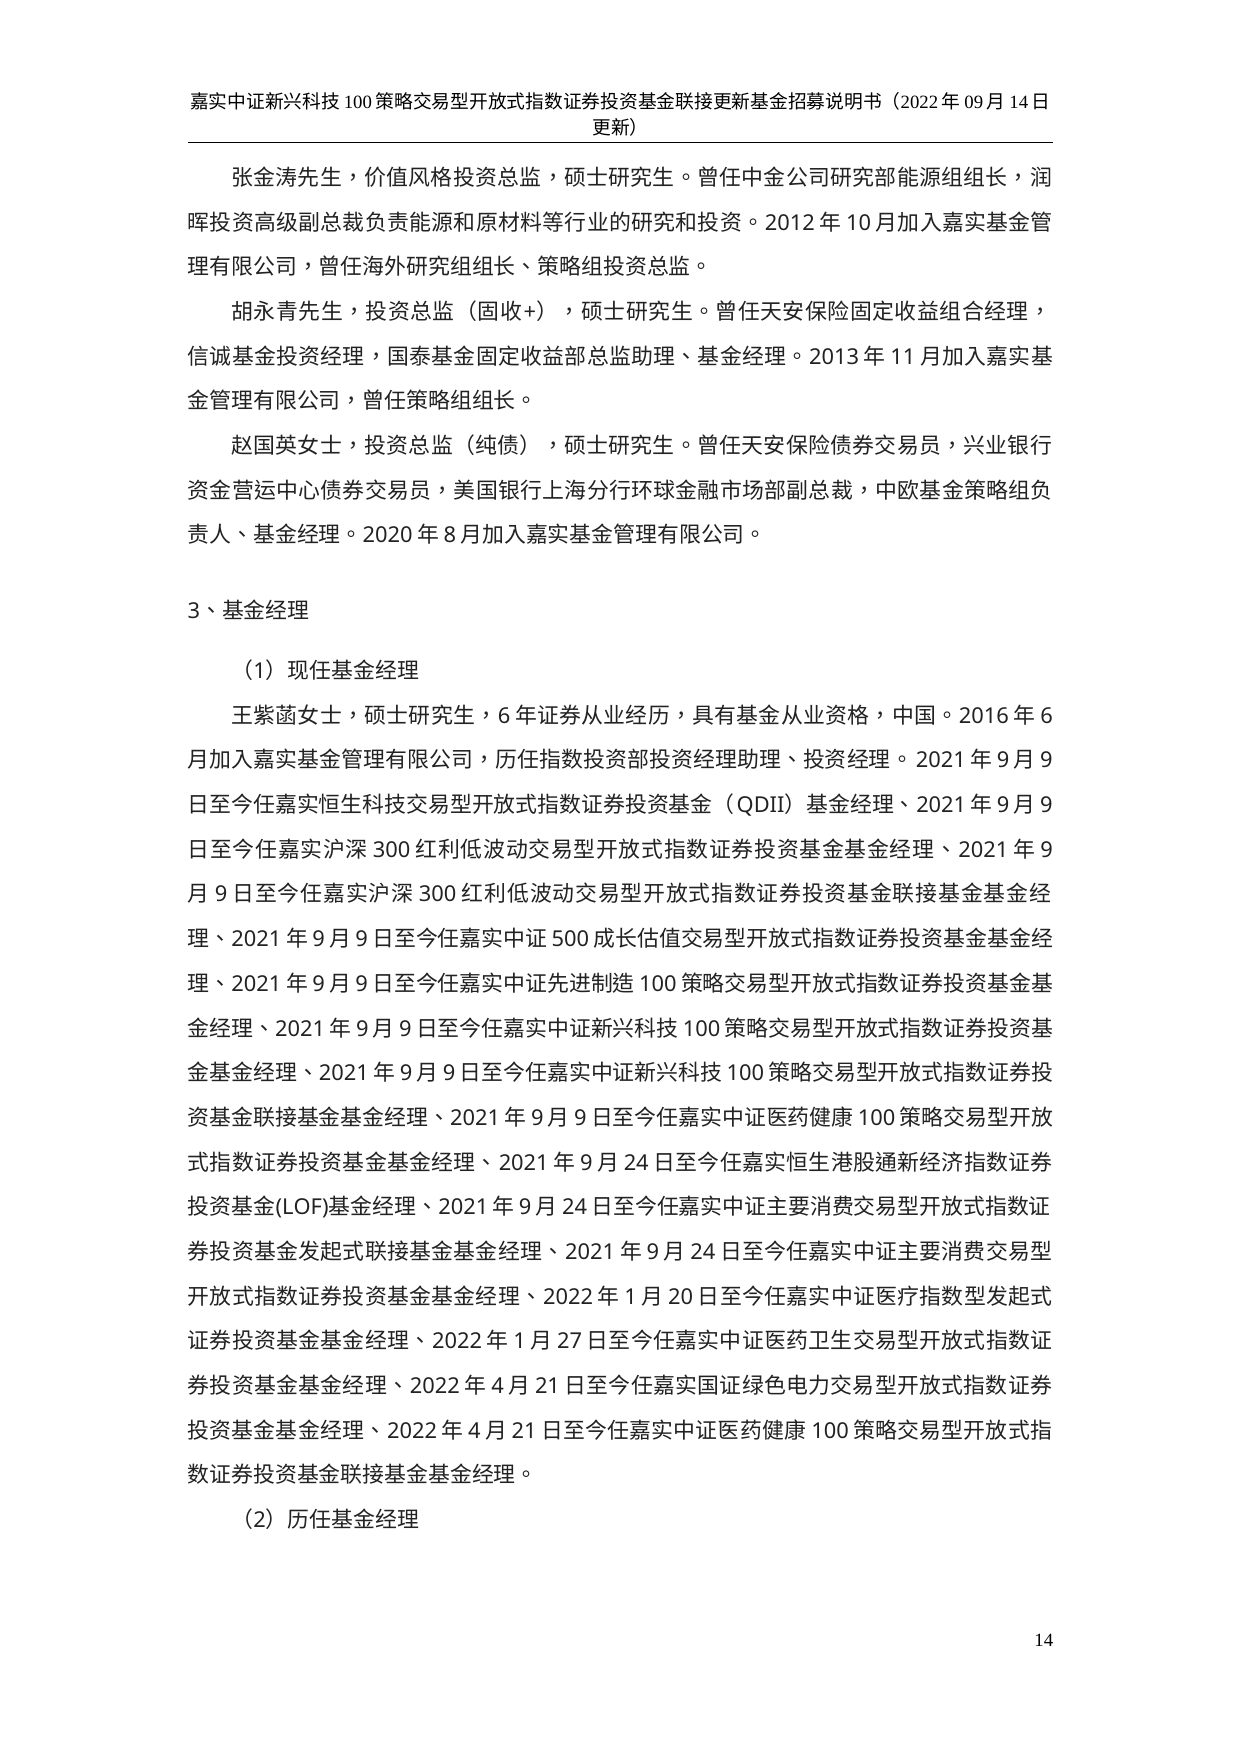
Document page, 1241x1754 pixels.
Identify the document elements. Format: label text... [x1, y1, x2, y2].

text 赵国英女士，投资总监（纯债），硕士研究生。曾任天安保险债券交易员，兴业银行资金营运中心债券交易员，美国银行上海分行环球金融市场部副总裁，中欧基金策略组负责人、基金经理。2020年8月加入嘉实基金管理有限公司。 [187, 430, 1053, 549]
text 3、基金经理 [187, 593, 1053, 626]
text （1）现任基金经理 [187, 655, 1053, 685]
text 张金涛先生，价值风格投资总监，硕士研究生。曾任中金公司研究部能源组组长，润晖投资高级副总裁负责能源和原材料等行业的研究和投资。2012年10月加入嘉实基金管理有限公司，曾任海外研究组组长、策略组投资总监。 [187, 162, 1053, 281]
text 王紫菡女士，硕士研究生，6年证券从业经历，具有基金从业资格，中国。2016年6月加入嘉实基金管理有限公司，历任指数投资部投资经理助理、投资经理。2021年9月9日至今任嘉实恒生科技交易型开放式指数证券投资基金（QDII）基金经理、2021年9月9日至今任嘉实沪深300红利低波动交易型开放式指数证券投资基金基金经理、2021年9月9日至今任嘉实沪深300红利低波动交易型开放式指数证券投资基金联接基金基金经理、2021年9月9日至今任嘉实中证500成长估值交易型开放式指数证券投资基金基金经理、2021年9月9日至今任嘉实中证先进制造100策略交易型开放式指数证券投资基金基金经理、2021年9月9日至今任嘉实中证新兴科技100策略交易型开放式指数证券投资基金基金经理、2021年9月9日至今任嘉实中证新兴科技100策略交易型开放式指数证券投资基金联接基金基金经理、2021年9月9日至今任嘉实中证医药健康100策略交易型开放式指数证券投资基金基金经理、2021年9月24日至今任嘉实恒生港股通新经济指数证券投资基金(LOF)基金经理、2021年9月24日至今任嘉实中证主要消费交易型开放式指数证券投资基金发起式联接基金基金经理、2021年9月24日至今任嘉实中证主要消费交易型开放式指数证券投资基金基金经理、2022年1月20日至今任嘉实中证医疗指数型发起式证券投资基金基金经理、2022年1月27日至今任嘉实中证医药卫生交易型开放式指数证券投资基金基金经理、2022年4月21日至今任嘉实国证绿色电力交易型开放式指数证券投资基金基金经理、2022年4月21日至今任嘉实中证医药健康100策略交易型开放式指数证券投资基金联接基金基金经理。 [187, 700, 1053, 1489]
text 胡永青先生，投资总监（固收+），硕士研究生。曾任天安保险固定收益组合经理，信诚基金投资经理，国泰基金固定收益部总监助理、基金经理。2013年11月加入嘉实基金管理有限公司，曾任策略组组长。 [187, 296, 1053, 415]
text （2）历任基金经理 [187, 1504, 1053, 1534]
